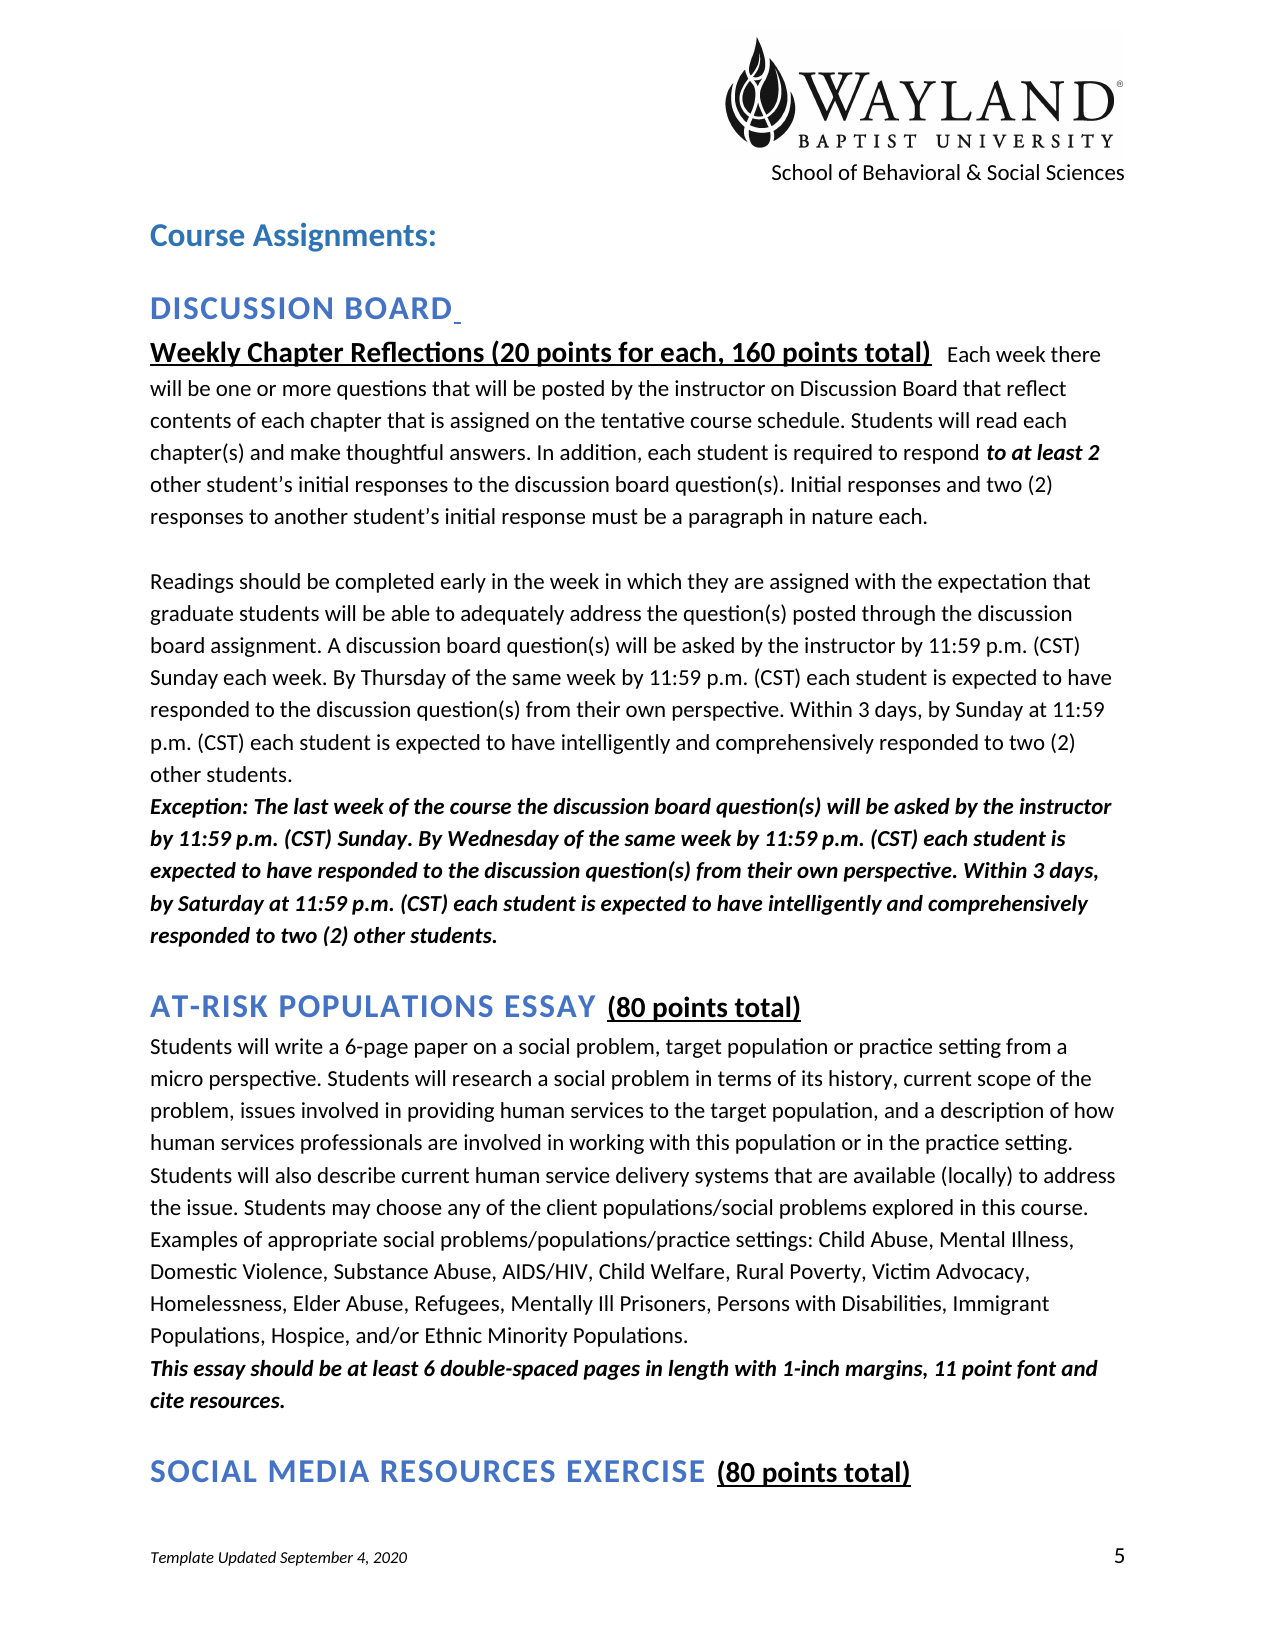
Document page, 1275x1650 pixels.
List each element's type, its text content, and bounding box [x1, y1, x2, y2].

text SOCIAL MEDIA RESOURCES EXERCISE (80 points total) [150, 1450, 1125, 1491]
text Exception: The last week of the course the discussion board question(s) will be asked by the instructor by 11:59 p.m. (CST) Sunday. By Wednesday of the same week by 11:59 p.m. (CST) each student is expected to have responded to the discussion question(s) from their own perspective. Within 3 days, by Saturday at 11:59 p.m. (CST) each student is expected to have intelligently and comprehensively responded to two (2) other students. [150, 792, 1125, 949]
text AT-RISK POPULATIONS ESSAY (80 points total) [150, 985, 1125, 1026]
text Readings should be completed early in the week in which they are assigned with the expectation that graduate students will be able to adequately address the question(s) posted through the discussion board assignment. A discussion board question(s) will be asked by the instructor by 11:59 p.m. (CST) Sunday each week. By Thursday of the same week by 11:59 p.m. (CST) each student is expected to have responded to the discussion question(s) from their own perspective. Within 3 days, by Sunday at 11:59 p.m. (CST) each student is expected to have intelligently and comprehensively responded to two (2) other students. [150, 567, 1125, 788]
picture [720, 30, 1125, 159]
text This essay should be at least 6 double-spaced pages in length with 1-inch margins, 11 point font and cite resources. [150, 1354, 1125, 1414]
text DISCUSSION BOARD [150, 287, 1125, 328]
subtitle Course Assignments: [150, 214, 1125, 255]
text Students will write a 6-page paper on a social problem, target population or practice setting from a micro perspective. Students will research a social problem in terms of its history, current scope of the problem, issues involved in providing human services to the target population, and a description of how human services professionals are involved in working with this population or in the practice setting. Students will also describe current human service delivery systems that are available (locally) to address the issue. Students may choose any of the client populations/social problems explored in this course. Examples of appropriate social problems/populations/practice settings: Child Abuse, Mental Illness, Domestic Violence, Substance Abuse, AIDS/HIV, Child Welfare, Rural Poverty, Victim Advocacy, Homelessness, Elder Abuse, Refugees, Mentally Ill Prisoners, Persons with Disabilities, Immigrant Populations, Hospice, and/or Ethnic Minority Populations. [150, 1032, 1125, 1350]
text Weekly Chapter Reflections (20 points for each, 160 points total) Each week there will be one or more questions that will be posted by the instructor on Discussion Board that reflect contents of each chapter that is assigned on the tentative course schedule. Students will read each chapter(s) and make thoughtful answers. In addition, each student is required to respond to at least 2 other student’s initial responses to the discussion board question(s). Initial responses and two (2) responses to another student’s initial response must be a paragraph in nature each. [150, 334, 1125, 530]
